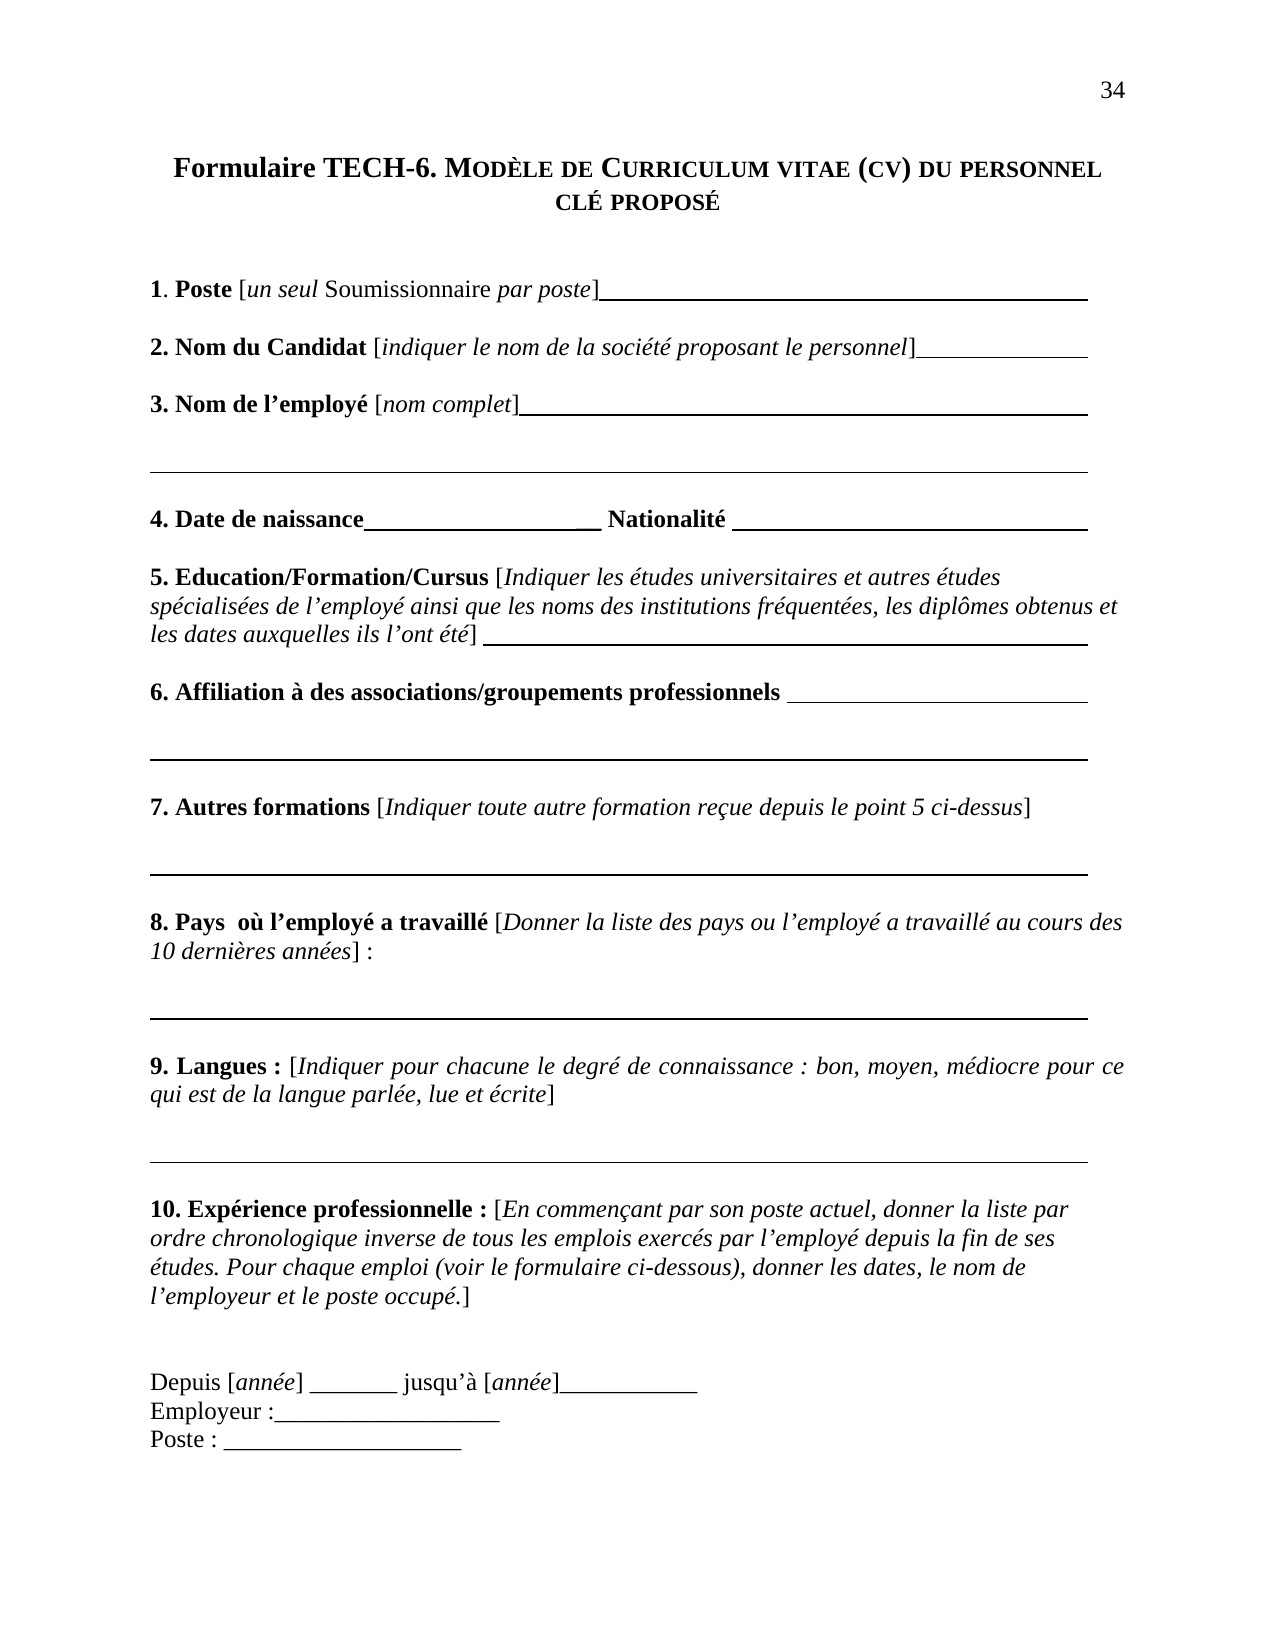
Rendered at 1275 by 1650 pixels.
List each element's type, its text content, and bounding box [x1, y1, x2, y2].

text 10. Expérience professionnelle : [En commençant par son poste actuel, donner la liste par ordre chronologique inverse de tous les emplois exercés par l’employé depuis la fin de ses études. Pour chaque emploi (voir le formulaire ci-dessous), donner les dates, le nom de l’employeur et le poste occupé.] [150, 1194, 1125, 1309]
text 7. Autres formations [Indiquer toute autre formation reçue depuis le point 5 ci-dessus] [150, 792, 1125, 821]
text Employeur :__________________ [150, 1396, 1125, 1424]
text 9. Langues : [Indiquer pour chacune le degré de connaissance : bon, moyen, médiocre pour ce qui est de la langue parlée, lue et écrite] [150, 1051, 1125, 1108]
text 1. Poste [un seul Soumissionnaire par poste] [150, 274, 1125, 303]
text 4. Date de naissance___________________ Nationalité [150, 504, 1125, 533]
text 8. Pays où l’employé a travaillé [Donner la liste des pays ou l’employé a travaillé au cours des 10 dernières années] : [150, 907, 1125, 964]
text Depuis [année] _______ jusqu’à [année]___________ [150, 1367, 1125, 1396]
text 2. Nom du Candidat [indiquer le nom de la société proposant le personnel] [150, 332, 1125, 361]
text Formulaire -6. Modèle de Curriculum vitae (cv) du personnel clé proposé [150, 150, 1125, 217]
text 3. Nom de l’employé [nom complet] [150, 389, 1125, 418]
text 5. Education/Formation/Cursus [Indiquer les études universitaires et autres études spécialisées de l’employé ainsi que les noms des institutions fréquentées, les diplômes obtenus et les dates auxquelles ils l’ont été] [150, 562, 1125, 648]
text 6. Affiliation à des associations/groupements professionnels [150, 677, 1125, 706]
text Poste : ___________________ [150, 1424, 1125, 1453]
